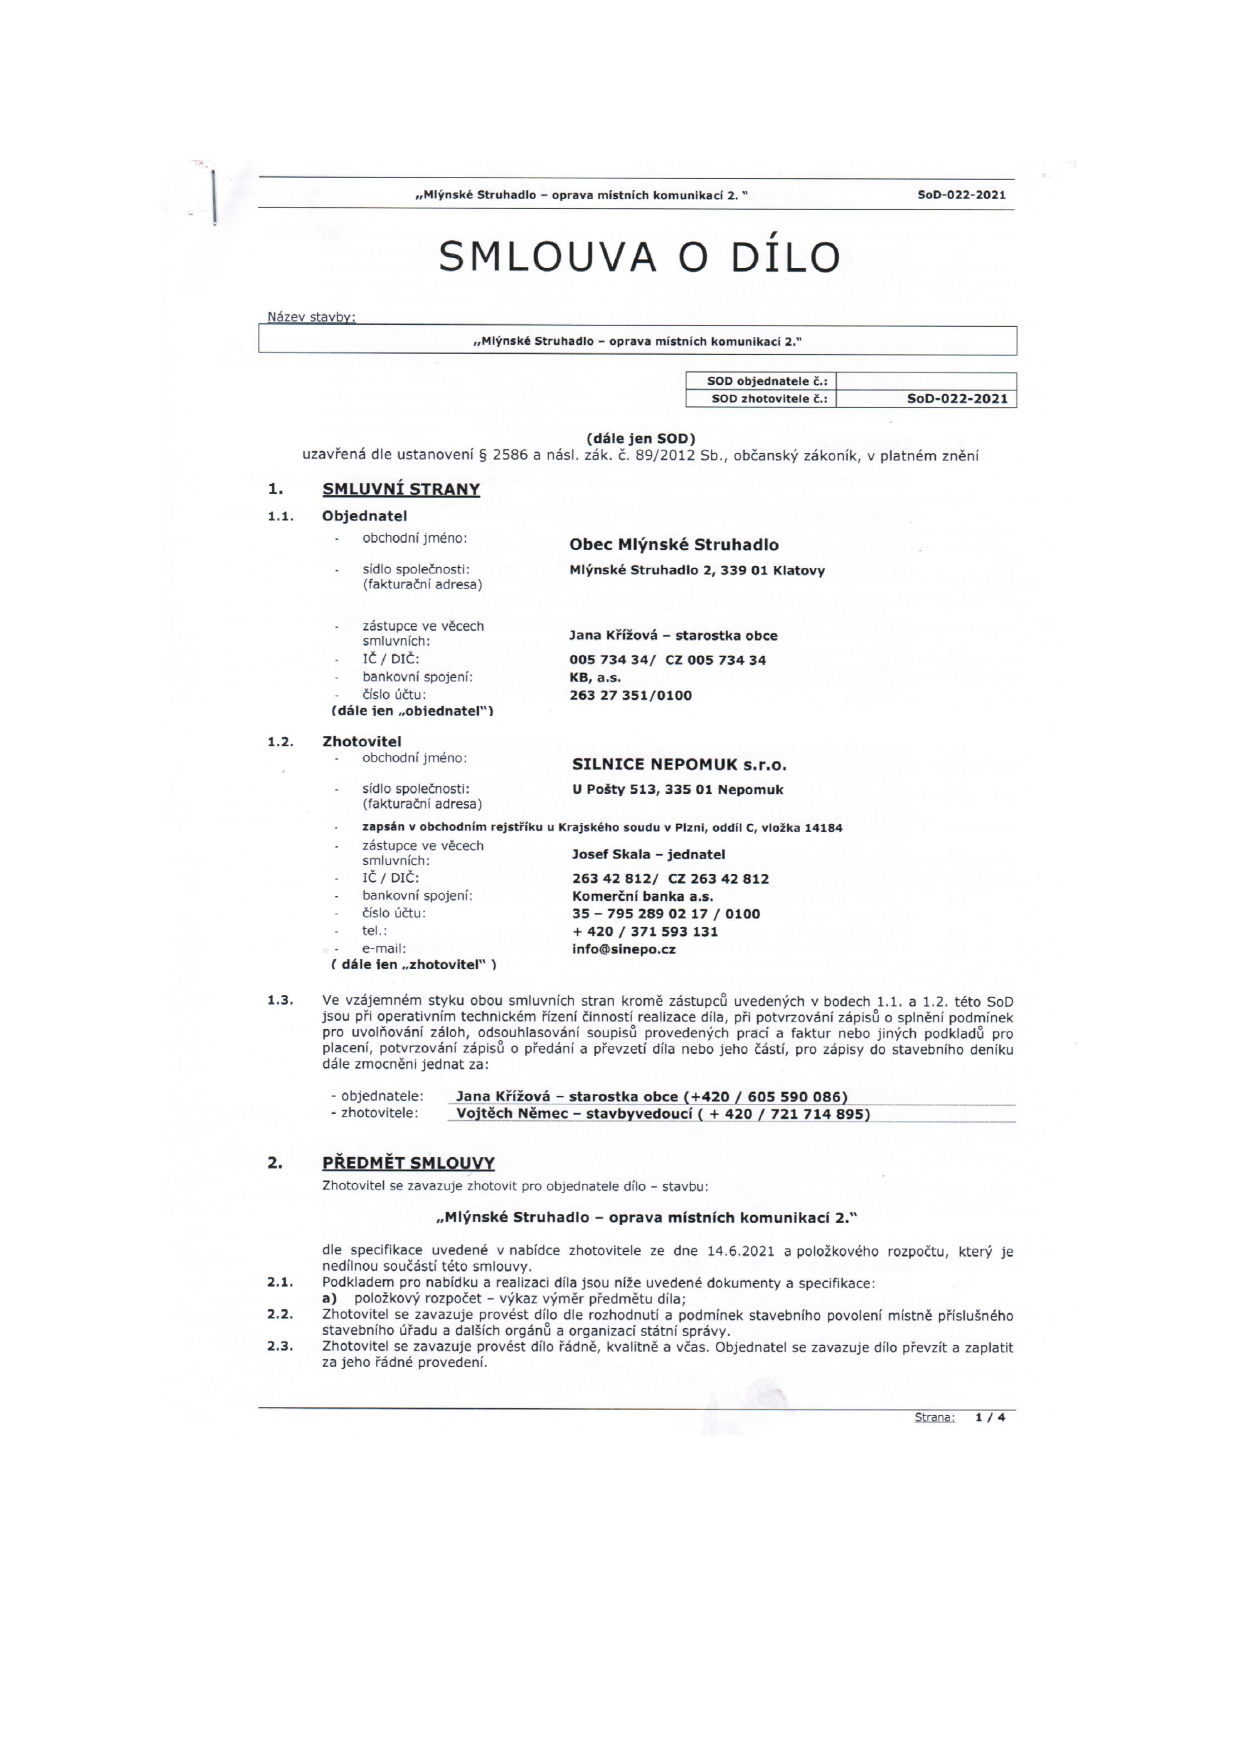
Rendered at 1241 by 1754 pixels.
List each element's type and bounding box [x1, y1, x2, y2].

picture [147, 147, 1093, 1448]
